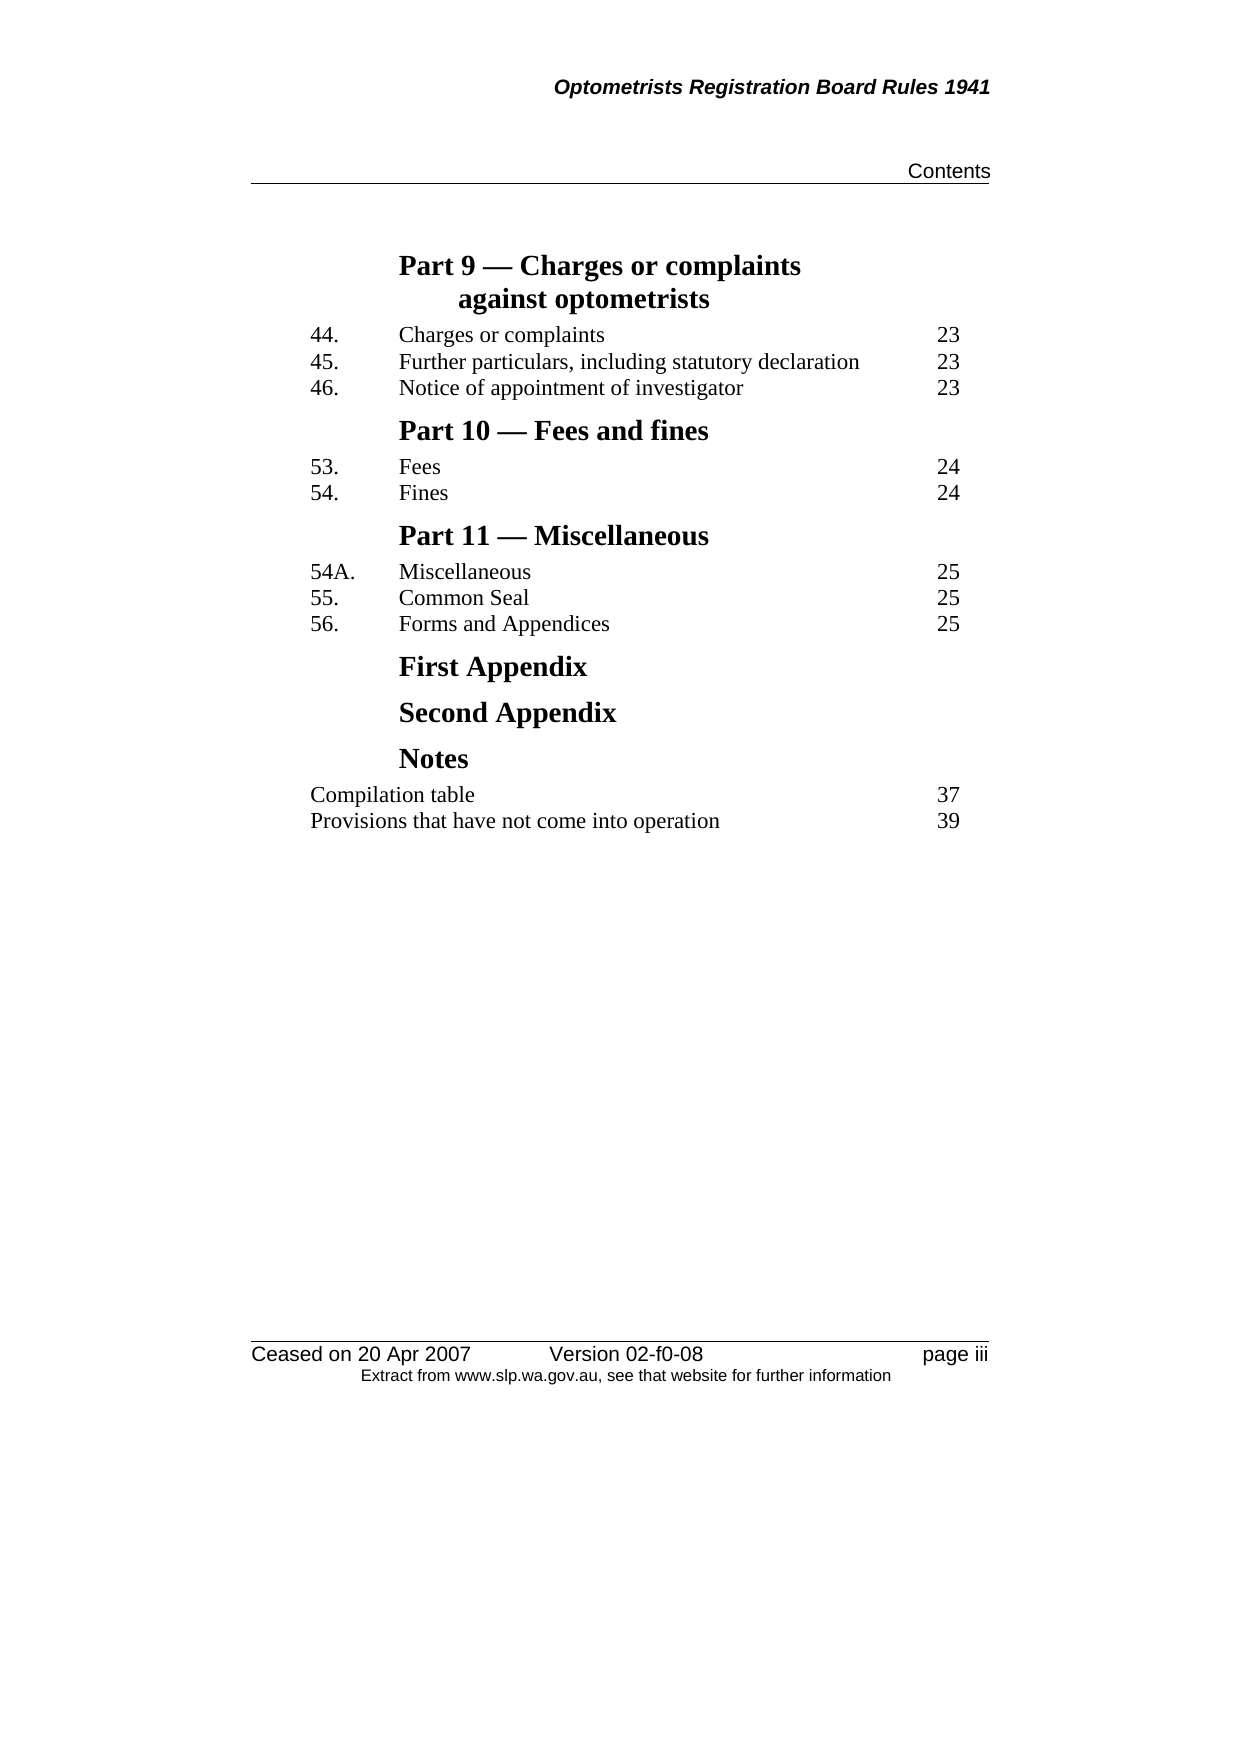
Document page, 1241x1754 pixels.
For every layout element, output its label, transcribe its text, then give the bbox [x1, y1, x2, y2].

text First Appendix [399, 649, 871, 683]
text 44. Charges or complaints 23 [310, 321, 871, 348]
text Second Appendix [399, 695, 871, 729]
text Compilation table 37 [310, 781, 871, 807]
text 54A. Miscellaneous 25 [310, 558, 871, 584]
text 53. Fees 24 [310, 453, 871, 479]
text Notes [399, 741, 871, 775]
text 45. Further particulars, including statutory declaration 23 [310, 348, 871, 374]
text Provisions that have not come into operation 39 [310, 807, 871, 834]
text 46. Notice of appointment of investigator 23 [310, 374, 871, 400]
text 54. Fines 24 [310, 479, 871, 505]
text Part 9 — Charges or complaints against optometrists [399, 248, 871, 315]
text Part 10 — Fees and fines [399, 413, 871, 446]
text 56. Forms and Appendices 25 [310, 610, 871, 637]
text Part 11 — Miscellaneous [399, 518, 871, 551]
text 55. Common Seal 25 [310, 584, 871, 610]
